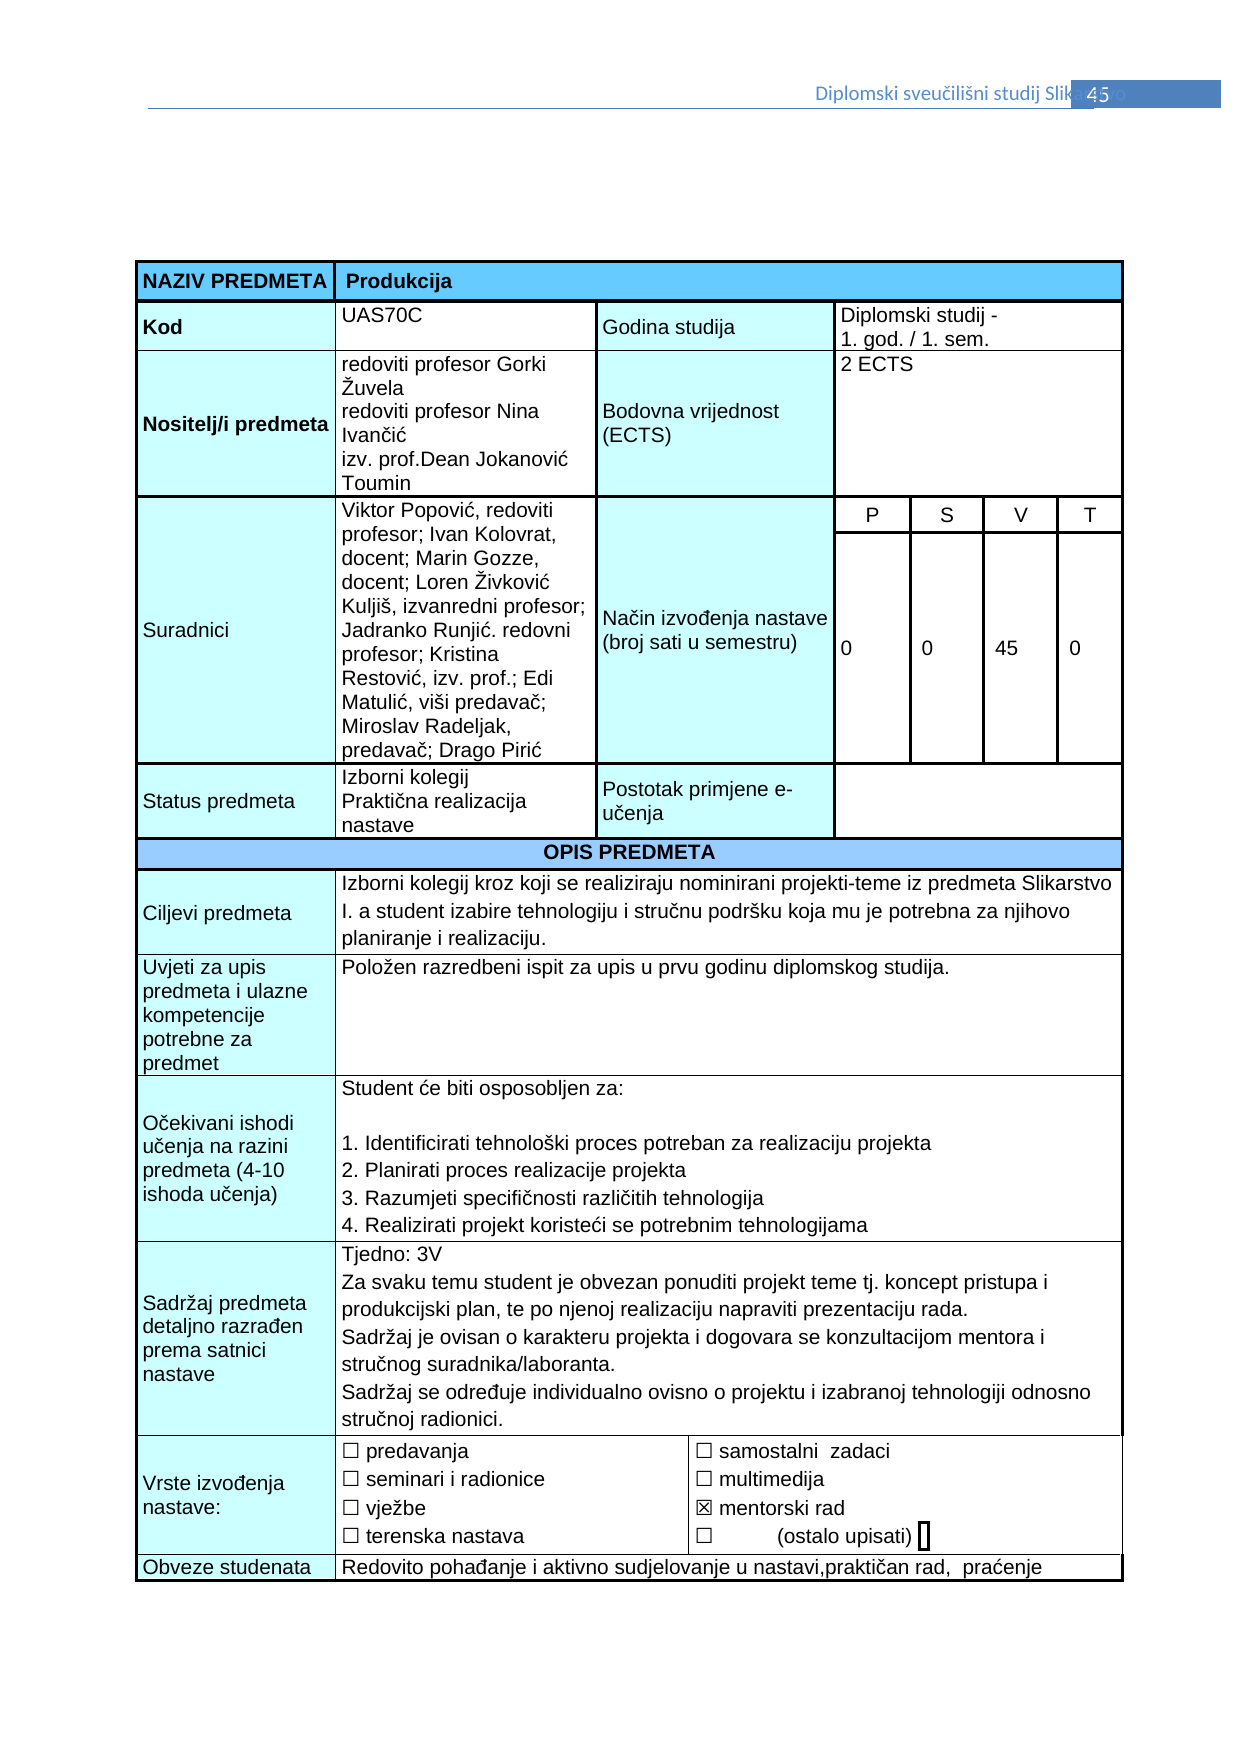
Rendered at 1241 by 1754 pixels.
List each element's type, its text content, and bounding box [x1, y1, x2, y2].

table_cell Položen razredbeni ispit za upis u prvu godinu diplomskog studija. [336, 955, 1121, 1074]
table_cell Status predmeta [138, 765, 335, 837]
table_header NAZIV PREDMETA [138, 263, 333, 299]
table_cell Vrste izvođenja nastave: [138, 1436, 335, 1553]
table_cell Očekivani ishodi učenja na razini predmeta (4-10 ishoda učenja) [138, 1076, 335, 1241]
table_cell Ciljevi predmeta [138, 871, 335, 954]
table_cell 2 ECTS [836, 351, 1121, 495]
table_cell Kod [138, 303, 335, 350]
table_cell Način izvođenja nastave (broj sati u semestru) [598, 498, 833, 762]
table_cell S [912, 498, 982, 531]
table_cell 0 [836, 534, 909, 762]
table_cell OPIS PREDMETA [138, 840, 1121, 868]
table_cell Sadržaj predmeta detaljno razrađen prema satnici nastave [138, 1242, 335, 1435]
table_cell Izborni kolegij Praktična realizacija nastave [336, 765, 595, 837]
table_cell Tjedno: 3V Za svaku temu student je obvezan ponuditi projekt teme tj. koncept pristupa i produkcijski plan, te po njenoj realizaciju napraviti prezentaciju rada. Sadržaj je ovisan o karakteru projekta i dogovara se konzultacijom mentora i stručnog suradnika/laboranta. Sadržaj se određuje individualno ovisno o projektu i izabranoj tehnologiji odnosno stručnoj radionici. [336, 1242, 1121, 1435]
table_cell Nositelj/i predmeta [138, 351, 335, 495]
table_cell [336, 1554, 1121, 1578]
table_cell 45 [985, 534, 1056, 762]
table_cell Suradnici [138, 498, 335, 762]
table_cell Uvjeti za upis predmeta i ulazne kompetencije potrebne za predmet [138, 955, 335, 1074]
table_cell Viktor Popović, redoviti profesor; Ivan Kolovrat, docent; Marin Gozze, docent; Loren Živković Kuljiš, izvanredni profesor; Jadranko Runjić. redovni profesor; Kristina Restović, izv. prof.; Edi Matulić, viši predavač; Miroslav Radeljak, predavač; Drago Pirić [336, 498, 595, 762]
table_cell Student će biti osposobljen za: 1. Identificirati tehnološki proces potreban za realizaciju projekta 2. Planirati proces realizacije projekta 3. Razumjeti specifičnosti različitih tehnologija 4. Realizirati projekt koristeći se potrebnim tehnologijama [336, 1076, 1121, 1241]
table_cell T [1059, 498, 1121, 531]
table_cell Diplomski studij - 1. god. / 1. sem. [836, 303, 1121, 350]
table_cell Obveze studenata [138, 1555, 335, 1578]
table_cell Izborni kolegij kroz koji se realiziraju nominirani projekti-teme iz predmeta Slikarstvo I. a student izabire tehnologiju i stručnu podršku koja mu je potrebna za njihovo planiranje i realizaciju. [336, 871, 1121, 954]
table_cell V [985, 498, 1056, 531]
table_cell [836, 765, 1121, 837]
table_cell ☐ samostalni zadaci ☐ multimedija ☒ mentorski rad ☐ (ostalo upisati) [689, 1435, 1122, 1553]
table_cell Bodovna vrijednost (ECTS) [598, 351, 833, 495]
table_cell UAS70C [336, 303, 595, 350]
table_cell Postotak primjene e-učenja [598, 765, 833, 837]
table_cell P [836, 498, 909, 531]
table_cell 0 [1059, 534, 1121, 762]
table_cell Godina studija [598, 303, 833, 350]
table_header Produkcija [336, 263, 1121, 299]
table_cell ☐ predavanja ☐ seminari i radionice ☐ vježbe ☐ terenska nastava [336, 1436, 688, 1553]
table_cell redoviti profesor Gorki Žuvela redoviti profesor Nina Ivančić izv. prof.Dean Jokanović Toumin [336, 351, 595, 495]
table_cell 0 [912, 534, 982, 762]
